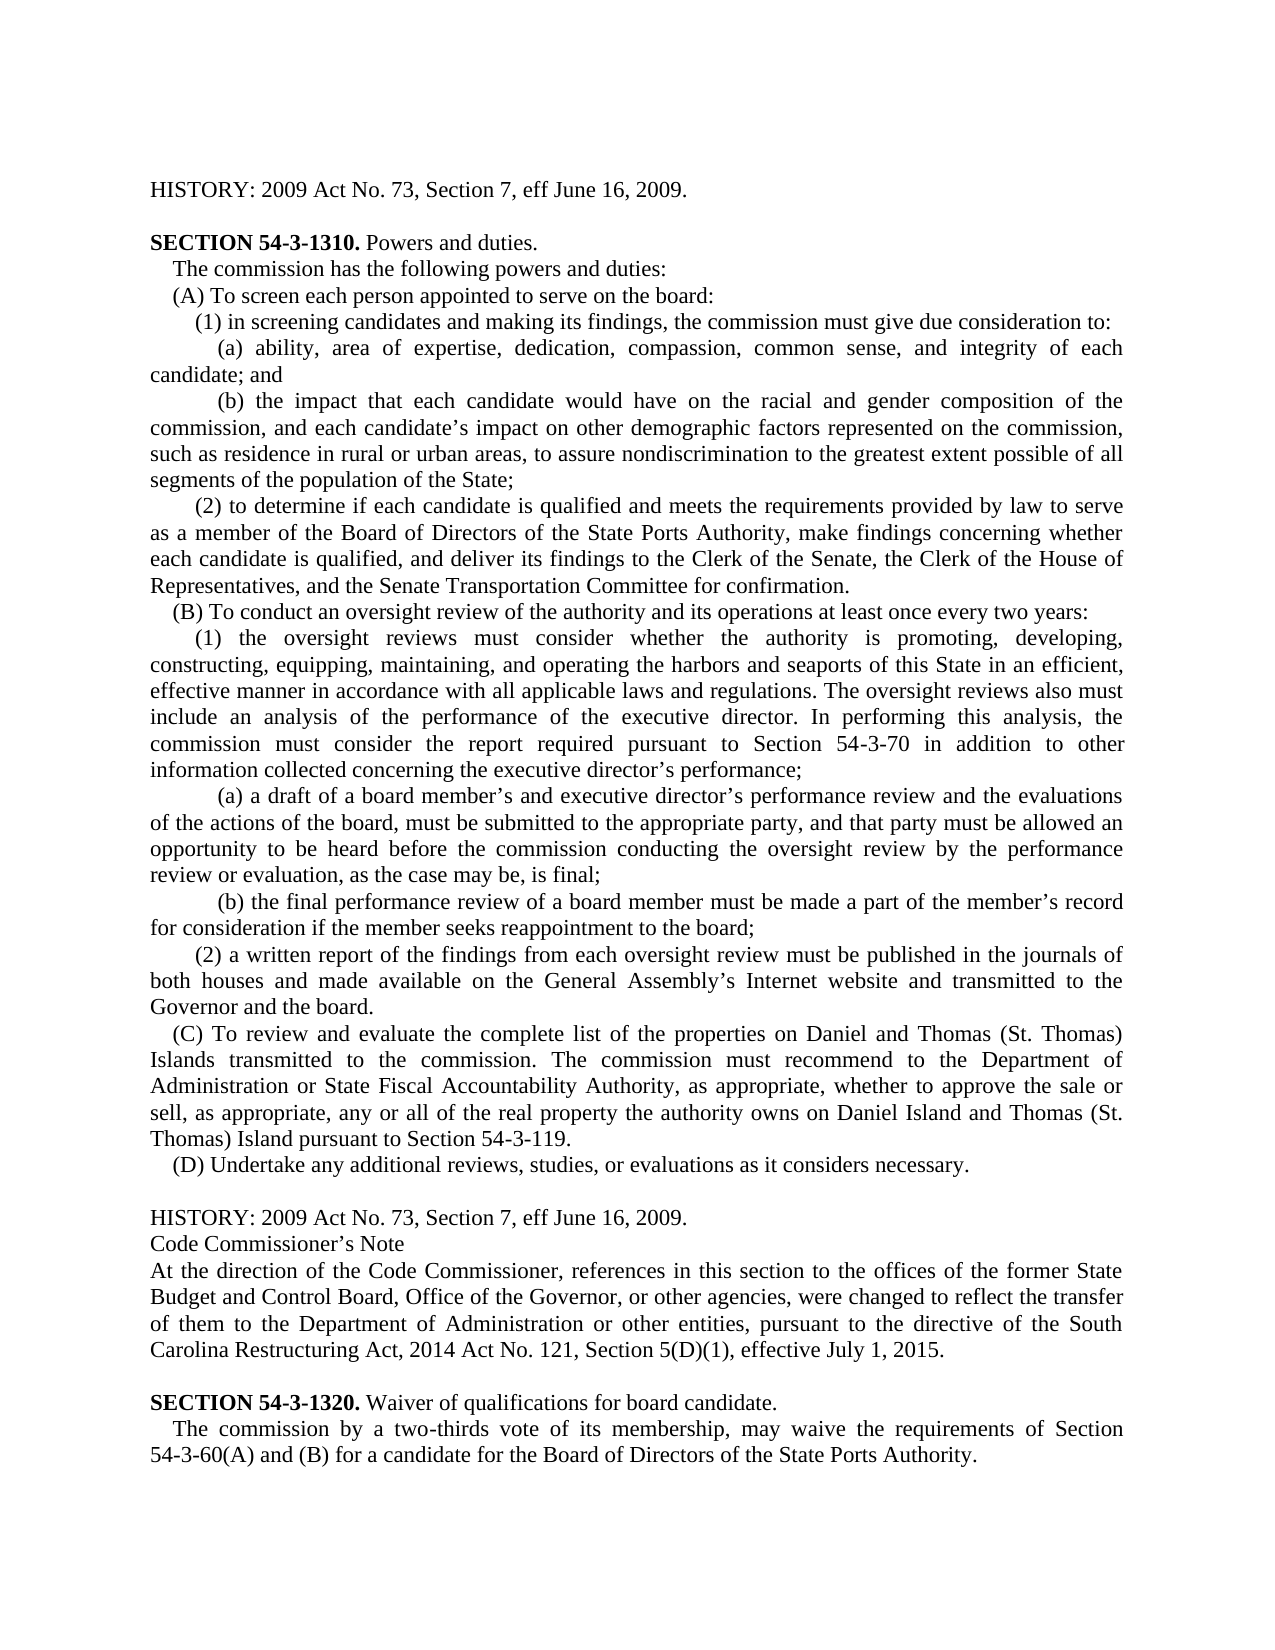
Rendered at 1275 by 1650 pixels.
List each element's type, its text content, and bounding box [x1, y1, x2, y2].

text (a) ability, area of expertise, dedication, compassion, common sense, and integrity of each candidate; and [150, 334, 1125, 387]
text The commission has the following powers and duties: [150, 255, 1125, 282]
text (a) a draft of a board member’s and executive director’s performance review and the evaluations of the actions of the board, must be submitted to the appropriate party, and that party must be allowed an opportunity to be heard before the commission conducting the oversight review by the performance review or evaluation, as the case may be, is final; [150, 782, 1125, 888]
text HISTORY: 2009 Act No. 73, Section 7, eff June 16, 2009. [150, 1204, 1125, 1231]
text (D) Undertake any additional reviews, studies, or evaluations as it considers necessary. [150, 1151, 1125, 1178]
text (A) To screen each person appointed to serve on the board: [150, 282, 1125, 308]
text HISTORY: 2009 Act No. 73, Section 7, eff June 16, 2009. [150, 176, 1125, 203]
text (2) a written report of the findings from each oversight review must be published in the journals of both houses and made available on the General Assembly’s Internet website and transmitted to the Governor and the board. [150, 941, 1125, 1020]
text (2) to determine if each candidate is qualified and meets the requirements provided by law to serve as a member of the Board of Directors of the State Ports Authority, make findings concerning whether each candidate is qualified, and deliver its findings to the Clerk of the Senate, the Clerk of the House of Representatives, and the Senate Transportation Committee for confirmation. [150, 493, 1125, 598]
text (1) the oversight reviews must consider whether the authority is promoting, developing, constructing, equipping, maintaining, and operating the harbors and seaports of this State in an efficient, effective manner in accordance with all applicable laws and regulations. The oversight reviews also must include an analysis of the performance of the executive director. In performing this analysis, the commission must consider the report required pursuant to Section 54-3-70 in addition to other information collected concerning the executive director’s performance; [150, 624, 1125, 782]
text (1) in screening candidates and making its findings, the commission must give due consideration to: [150, 308, 1125, 334]
text SECTION 54-3-1310. Powers and duties. [150, 229, 1125, 255]
text SECTION 54-3-1320. Waiver of qualifications for board candidate. [150, 1389, 1125, 1415]
text (b) the final performance review of a board member must be made a part of the member’s record for consideration if the member seeks reappointment to the board; [150, 888, 1125, 941]
text At the direction of the Code Commissioner, references in this section to the offices of the former State Budget and Control Board, Office of the Governor, or other agencies, were changed to reflect the transfer of them to the Department of Administration or other entities, pursuant to the directive of the South Carolina Restructuring Act, 2014 Act No. 121, Section 5(D)(1), effective July 1, 2015. [150, 1257, 1125, 1362]
text (B) To conduct an oversight review of the authority and its operations at least once every two years: [150, 598, 1125, 624]
text (b) the impact that each candidate would have on the racial and gender composition of the commission, and each candidate’s impact on other demographic factors represented on the commission, such as residence in rural or urban areas, to assure nondiscrimination to the greatest extent possible of all segments of the population of the State; [150, 387, 1125, 493]
text The commission by a two-thirds vote of its membership, may waive the requirements of Section 54-3-60(A) and (B) for a candidate for the Board of Directors of the State Ports Authority. [150, 1415, 1125, 1468]
text Code Commissioner’s Note [150, 1231, 1125, 1257]
text (C) To review and evaluate the complete list of the properties on Daniel and Thomas (St. Thomas) Islands transmitted to the commission. The commission must recommend to the Department of Administration or State Fiscal Accountability Authority, as appropriate, whether to approve the sale or sell, as appropriate, any or all of the real property the authority owns on Daniel Island and Thomas (St. Thomas) Island pursuant to Section 54-3-119. [150, 1020, 1125, 1151]
